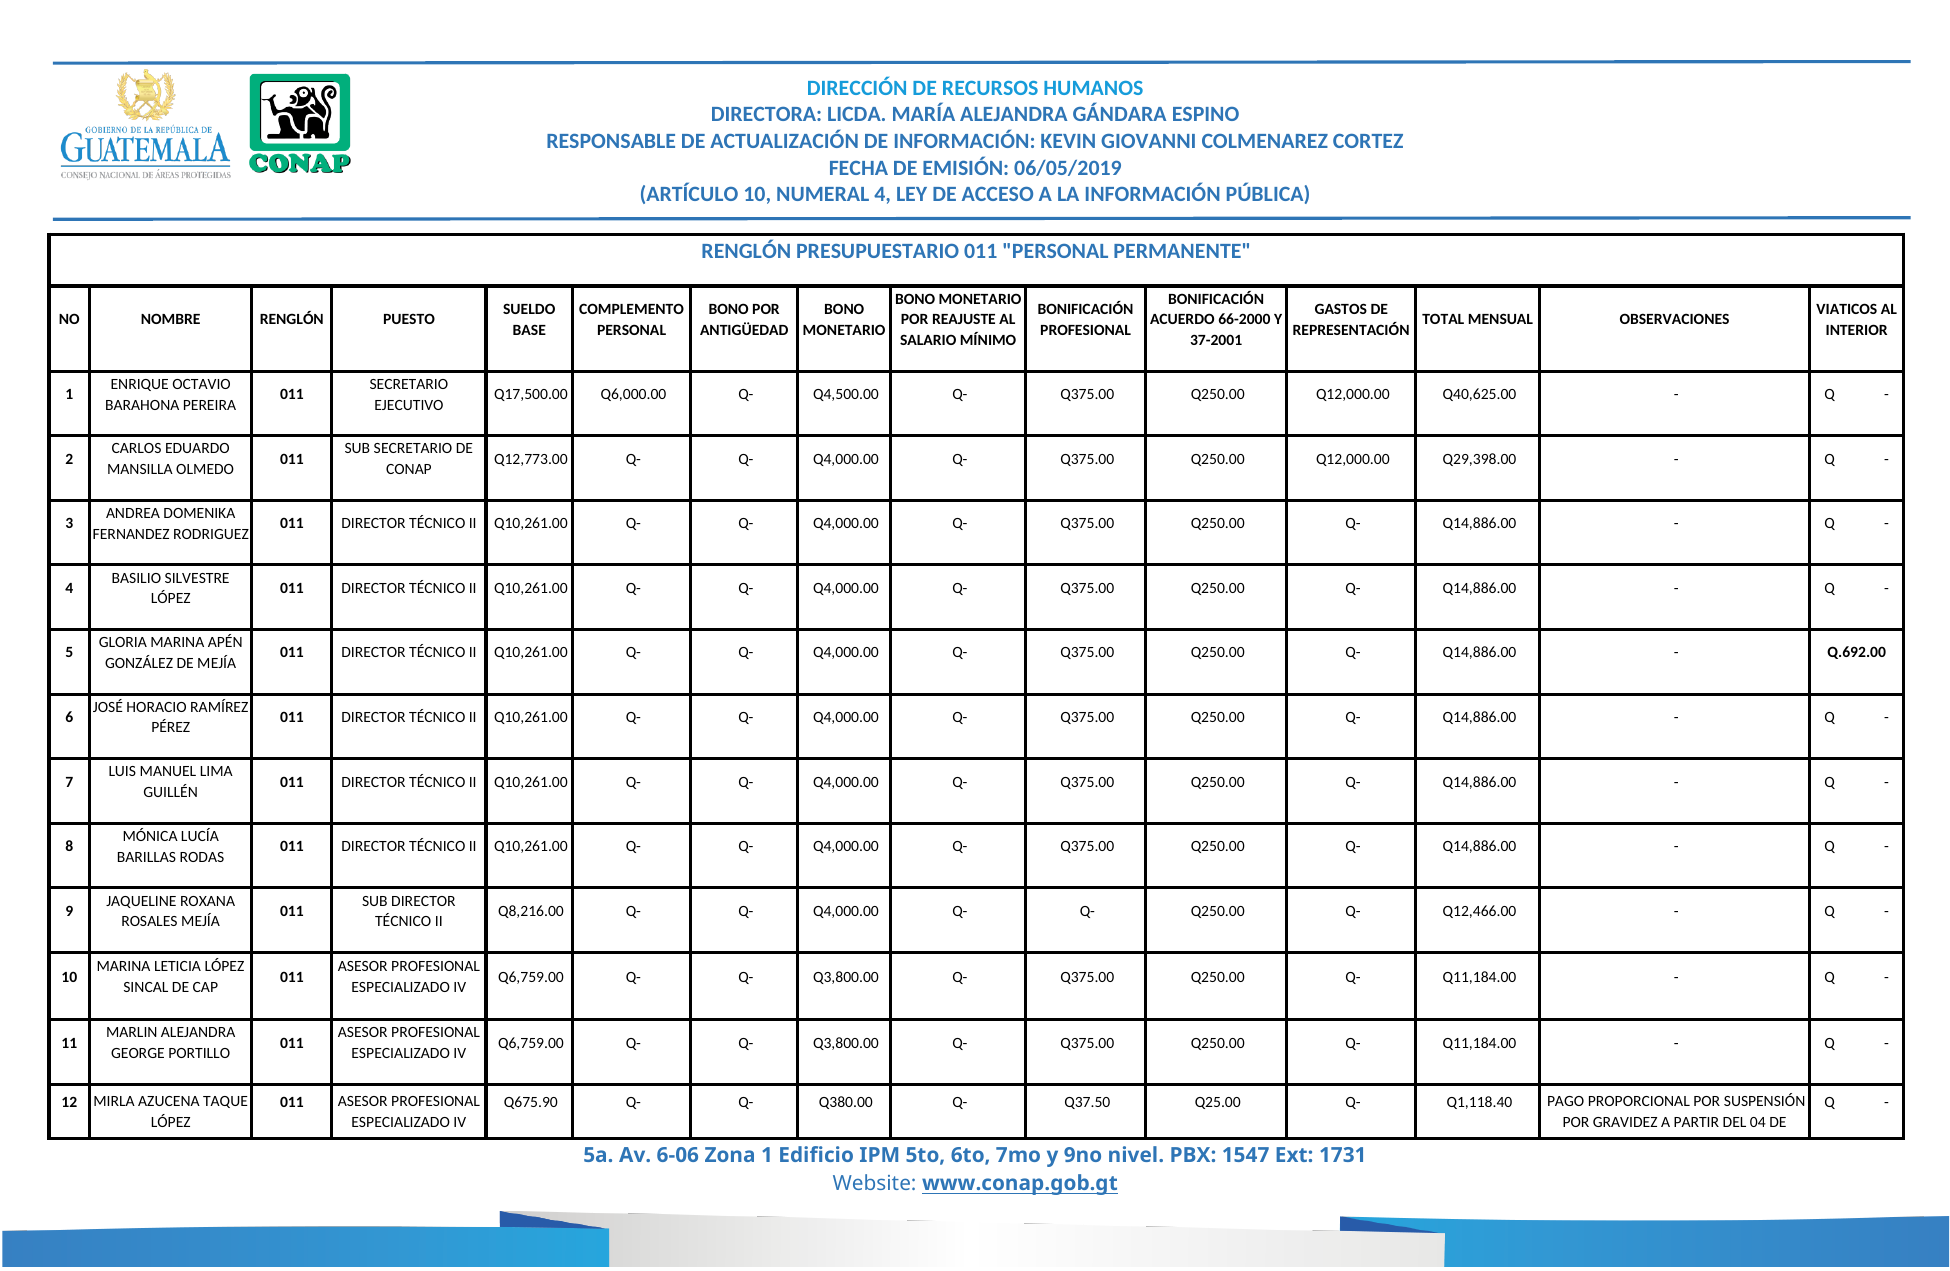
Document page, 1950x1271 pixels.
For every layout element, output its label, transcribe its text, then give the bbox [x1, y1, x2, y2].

table_cell Q10,261.00 [488, 502, 571, 563]
table_cell Q250.00 [1147, 954, 1285, 1018]
table_cell Q375.00 [1027, 1021, 1144, 1082]
table_cell Q- [692, 373, 796, 434]
table_cell 011 [253, 1086, 330, 1137]
table_cell Q- [1288, 825, 1414, 886]
table_cell Q4,000.00 [799, 502, 889, 563]
table_cell Q - [1811, 566, 1902, 628]
table_cell Q4,500.00 [799, 373, 889, 434]
table_cell GLORIA MARINA APÉN GONZÁLEZ DE MEJÍA [91, 631, 250, 692]
table_cell Q375.00 [1027, 954, 1144, 1018]
table_cell NO [51, 288, 88, 369]
table_cell JAQUELINE ROXANA ROSALES MEJÍA [91, 889, 250, 951]
table_cell 12 [51, 1086, 88, 1137]
table_cell Q3,800.00 [799, 954, 889, 1018]
table_cell Q250.00 [1147, 889, 1285, 951]
table_cell Q250.00 [1147, 437, 1285, 499]
table_cell SUB SECRETARIO DE CONAP [333, 437, 484, 499]
table_cell Q- [892, 631, 1024, 692]
table_cell Q - [1811, 889, 1902, 951]
table_cell Q - [1811, 1021, 1902, 1082]
table_cell Q- [574, 889, 689, 951]
table_cell MÓNICA LUCÍA BARILLAS RODAS [91, 825, 250, 886]
table_cell 011 [253, 437, 330, 499]
table_cell DIRECTOR TÉCNICO II [333, 760, 484, 822]
table_cell Q - [1811, 437, 1902, 499]
table_cell LUIS MANUEL LIMA GUILLÉN [91, 760, 250, 822]
table_cell Q375.00 [1027, 566, 1144, 628]
table_cell 2 [51, 437, 88, 499]
table_cell Q250.00 [1147, 373, 1285, 434]
table_cell Q375.00 [1027, 825, 1144, 886]
table_cell Q- [892, 1086, 1024, 1137]
table_cell Q6,759.00 [488, 1021, 571, 1082]
table_cell Q10,261.00 [488, 631, 571, 692]
table_cell - [1541, 631, 1808, 692]
table_cell Q375.00 [1027, 696, 1144, 757]
table_cell OBSERVACIONES [1541, 288, 1808, 369]
table_cell Q375.00 [1027, 502, 1144, 563]
table_cell Q4,000.00 [799, 631, 889, 692]
table_cell Q- [892, 373, 1024, 434]
table_cell Q8,216.00 [488, 889, 571, 951]
table_cell Q- [892, 825, 1024, 886]
table_cell RENGLÓN [253, 288, 330, 369]
table_cell Q.692.00 [1811, 631, 1902, 692]
table_cell 11 [51, 1021, 88, 1082]
table_cell Q10,261.00 [488, 696, 571, 757]
table_cell MARLIN ALEJANDRA GEORGE PORTILLO [91, 1021, 250, 1082]
table_cell 9 [51, 889, 88, 951]
table_cell Q17,500.00 [488, 373, 571, 434]
table_cell Q675.90 [488, 1086, 571, 1137]
table_cell BONIFICACIÓN PROFESIONAL [1027, 288, 1144, 369]
table_cell - [1541, 825, 1808, 886]
table_cell BONO MONETARIO [799, 288, 889, 369]
table_cell Q250.00 [1147, 696, 1285, 757]
table_cell Q- [1288, 696, 1414, 757]
table_cell Q- [574, 437, 689, 499]
table_cell Q - [1811, 1086, 1902, 1137]
table_cell 011 [253, 631, 330, 692]
table_cell Q- [574, 502, 689, 563]
table_cell Q12,000.00 [1288, 373, 1414, 434]
table_cell Q12,466.00 [1417, 889, 1538, 951]
table_cell Q250.00 [1147, 566, 1285, 628]
table_cell Q29,398.00 [1417, 437, 1538, 499]
table_cell Q- [692, 825, 796, 886]
table_cell Q250.00 [1147, 1021, 1285, 1082]
table_cell TOTAL MENSUAL [1417, 288, 1538, 369]
table_cell Q14,886.00 [1417, 825, 1538, 886]
table_cell Q- [892, 954, 1024, 1018]
table_cell Q4,000.00 [799, 825, 889, 886]
table_cell Q4,000.00 [799, 566, 889, 628]
table_cell 10 [51, 954, 88, 1018]
table_cell MARINA LETICIA LÓPEZ SINCAL DE CAP [91, 954, 250, 1018]
table_cell Q375.00 [1027, 437, 1144, 499]
table_cell Q37.50 [1027, 1086, 1144, 1137]
table_cell Q10,261.00 [488, 825, 571, 886]
table_cell Q12,000.00 [1288, 437, 1414, 499]
table_cell 7 [51, 760, 88, 822]
table_cell Q250.00 [1147, 825, 1285, 886]
table_cell Q11,184.00 [1417, 1021, 1538, 1082]
table_cell Q- [892, 502, 1024, 563]
table_cell Q6,759.00 [488, 954, 571, 1018]
table_cell 011 [253, 1021, 330, 1082]
table_cell Q250.00 [1147, 760, 1285, 822]
table_cell Q6,000.00 [574, 373, 689, 434]
table_cell Q - [1811, 502, 1902, 563]
table_cell Q375.00 [1027, 373, 1144, 434]
table_cell Q14,886.00 [1417, 502, 1538, 563]
table_cell Q- [574, 566, 689, 628]
table_cell 3 [51, 502, 88, 563]
table_cell Q375.00 [1027, 631, 1144, 692]
table_cell Q- [892, 760, 1024, 822]
table_cell Q250.00 [1147, 631, 1285, 692]
table_cell Q- [692, 760, 796, 822]
table_cell Q10,261.00 [488, 566, 571, 628]
table_cell 6 [51, 696, 88, 757]
table_cell Q- [1288, 1086, 1414, 1137]
table_cell - [1541, 954, 1808, 1018]
table_cell Q4,000.00 [799, 696, 889, 757]
table_cell Q - [1811, 954, 1902, 1018]
table_cell Q- [892, 1021, 1024, 1082]
table_cell 011 [253, 502, 330, 563]
table_cell 011 [253, 696, 330, 757]
table_cell 011 [253, 760, 330, 822]
table_cell Q- [574, 825, 689, 886]
table_cell DIRECTOR TÉCNICO II [333, 825, 484, 886]
picture [2, 1200, 1950, 1267]
table_cell Q- [1288, 502, 1414, 563]
table_cell - [1541, 566, 1808, 628]
table_cell Q40,625.00 [1417, 373, 1538, 434]
table_cell Q10,261.00 [488, 760, 571, 822]
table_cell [91, 1086, 250, 1137]
table_cell SECRETARIO EJECUTIVO [333, 373, 484, 434]
table_cell BONO POR ANTIGÜEDAD [692, 288, 796, 369]
table_cell Q- [692, 889, 796, 951]
table_cell Q4,000.00 [799, 437, 889, 499]
table_cell SUB DIRECTOR TÉCNICO II [333, 889, 484, 951]
table_cell Q- [892, 437, 1024, 499]
table_cell 4 [51, 566, 88, 628]
table_cell GASTOS DE REPRESENTACIÓN [1288, 288, 1414, 369]
table_cell Q- [692, 631, 796, 692]
table_cell 011 [253, 954, 330, 1018]
table_cell Q- [574, 696, 689, 757]
table_cell BONO MONETARIO POR REAJUSTE AL SALARIO MÍNIMO [892, 288, 1024, 369]
table_cell JOSÉ HORACIO RAMÍREZ PÉREZ [91, 696, 250, 757]
table_cell 011 [253, 566, 330, 628]
table_header RENGLÓN PRESUPUESTARIO 011 "PERSONAL PERMANENTE" [51, 236, 1902, 284]
table_cell BONIFICACIÓN ACUERDO 66-2000 Y 37-2001 [1147, 288, 1285, 369]
table_cell DIRECTOR TÉCNICO II [333, 502, 484, 563]
table_cell Q- [692, 696, 796, 757]
table_cell PUESTO [333, 288, 484, 369]
table_cell Q4,000.00 [799, 889, 889, 951]
table_cell - [1541, 760, 1808, 822]
table_cell Q3,800.00 [799, 1021, 889, 1082]
table_cell Q- [692, 954, 796, 1018]
table_cell Q- [574, 1021, 689, 1082]
table_cell Q25.00 [1147, 1086, 1285, 1137]
table_cell ENRIQUE OCTAVIO BARAHONA PEREIRA [91, 373, 250, 434]
table_cell ANDREA DOMENIKA FERNANDEZ RODRIGUEZ [91, 502, 250, 563]
table_cell Q- [692, 502, 796, 563]
table_cell - [1541, 1021, 1808, 1082]
table_cell Q- [892, 889, 1024, 951]
table_cell Q- [574, 631, 689, 692]
table_cell - [1541, 373, 1808, 434]
picture [44, 59, 360, 206]
table_cell 5 [51, 631, 88, 692]
table_cell VIATICOS AL INTERIOR [1811, 288, 1902, 369]
table_cell NOMBRE [91, 288, 250, 369]
table_cell Q- [692, 1021, 796, 1082]
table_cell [333, 1086, 484, 1137]
table_cell Q- [574, 954, 689, 1018]
table_cell ASESOR PROFESIONAL ESPECIALIZADO IV [333, 954, 484, 1018]
table_cell BASILIO SILVESTRE LÓPEZ [91, 566, 250, 628]
table_cell Q- [1288, 954, 1414, 1018]
table_cell Q14,886.00 [1417, 566, 1538, 628]
table_cell 011 [253, 889, 330, 951]
table_cell Q- [574, 760, 689, 822]
table_cell Q- [892, 566, 1024, 628]
table_cell SUELDO BASE [488, 288, 571, 369]
table_cell Q - [1811, 825, 1902, 886]
table_cell Q- [1288, 1021, 1414, 1082]
table_cell - [1541, 437, 1808, 499]
table_cell - [1541, 696, 1808, 757]
table_cell Q4,000.00 [799, 760, 889, 822]
table_cell Q14,886.00 [1417, 696, 1538, 757]
table_cell Q14,886.00 [1417, 631, 1538, 692]
table_cell DIRECTOR TÉCNICO II [333, 631, 484, 692]
table_cell Q250.00 [1147, 502, 1285, 563]
table_cell Q11,184.00 [1417, 954, 1538, 1018]
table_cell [1541, 1086, 1808, 1137]
table_cell Q- [1288, 889, 1414, 951]
table_cell 011 [253, 373, 330, 434]
table_cell - [1541, 889, 1808, 951]
table_cell Q- [692, 437, 796, 499]
table_cell Q- [1288, 631, 1414, 692]
table_cell Q- [1027, 889, 1144, 951]
table_cell Q- [892, 696, 1024, 757]
table_cell Q - [1811, 760, 1902, 822]
table_cell DIRECTOR TÉCNICO II [333, 696, 484, 757]
table_cell - [1541, 502, 1808, 563]
table_cell Q14,886.00 [1417, 760, 1538, 822]
table_cell Q380.00 [799, 1086, 889, 1137]
table_cell Q - [1811, 373, 1902, 434]
table_cell ASESOR PROFESIONAL ESPECIALIZADO IV [333, 1021, 484, 1082]
table_cell Q1,118.40 [1417, 1086, 1538, 1137]
table_cell 011 [253, 825, 330, 886]
table_cell Q- [1288, 566, 1414, 628]
table_cell CARLOS EDUARDO MANSILLA OLMEDO [91, 437, 250, 499]
table_cell Q12,773.00 [488, 437, 571, 499]
table_cell Q- [692, 1086, 796, 1137]
table_cell Q- [1288, 760, 1414, 822]
table_cell DIRECTOR TÉCNICO II [333, 566, 484, 628]
table_cell Q- [574, 1086, 689, 1137]
table_cell COMPLEMENTO PERSONAL [574, 288, 689, 369]
table_cell Q- [692, 566, 796, 628]
table_cell 1 [51, 373, 88, 434]
table_cell 8 [51, 825, 88, 886]
table_cell Q375.00 [1027, 760, 1144, 822]
table_cell Q - [1811, 696, 1902, 757]
